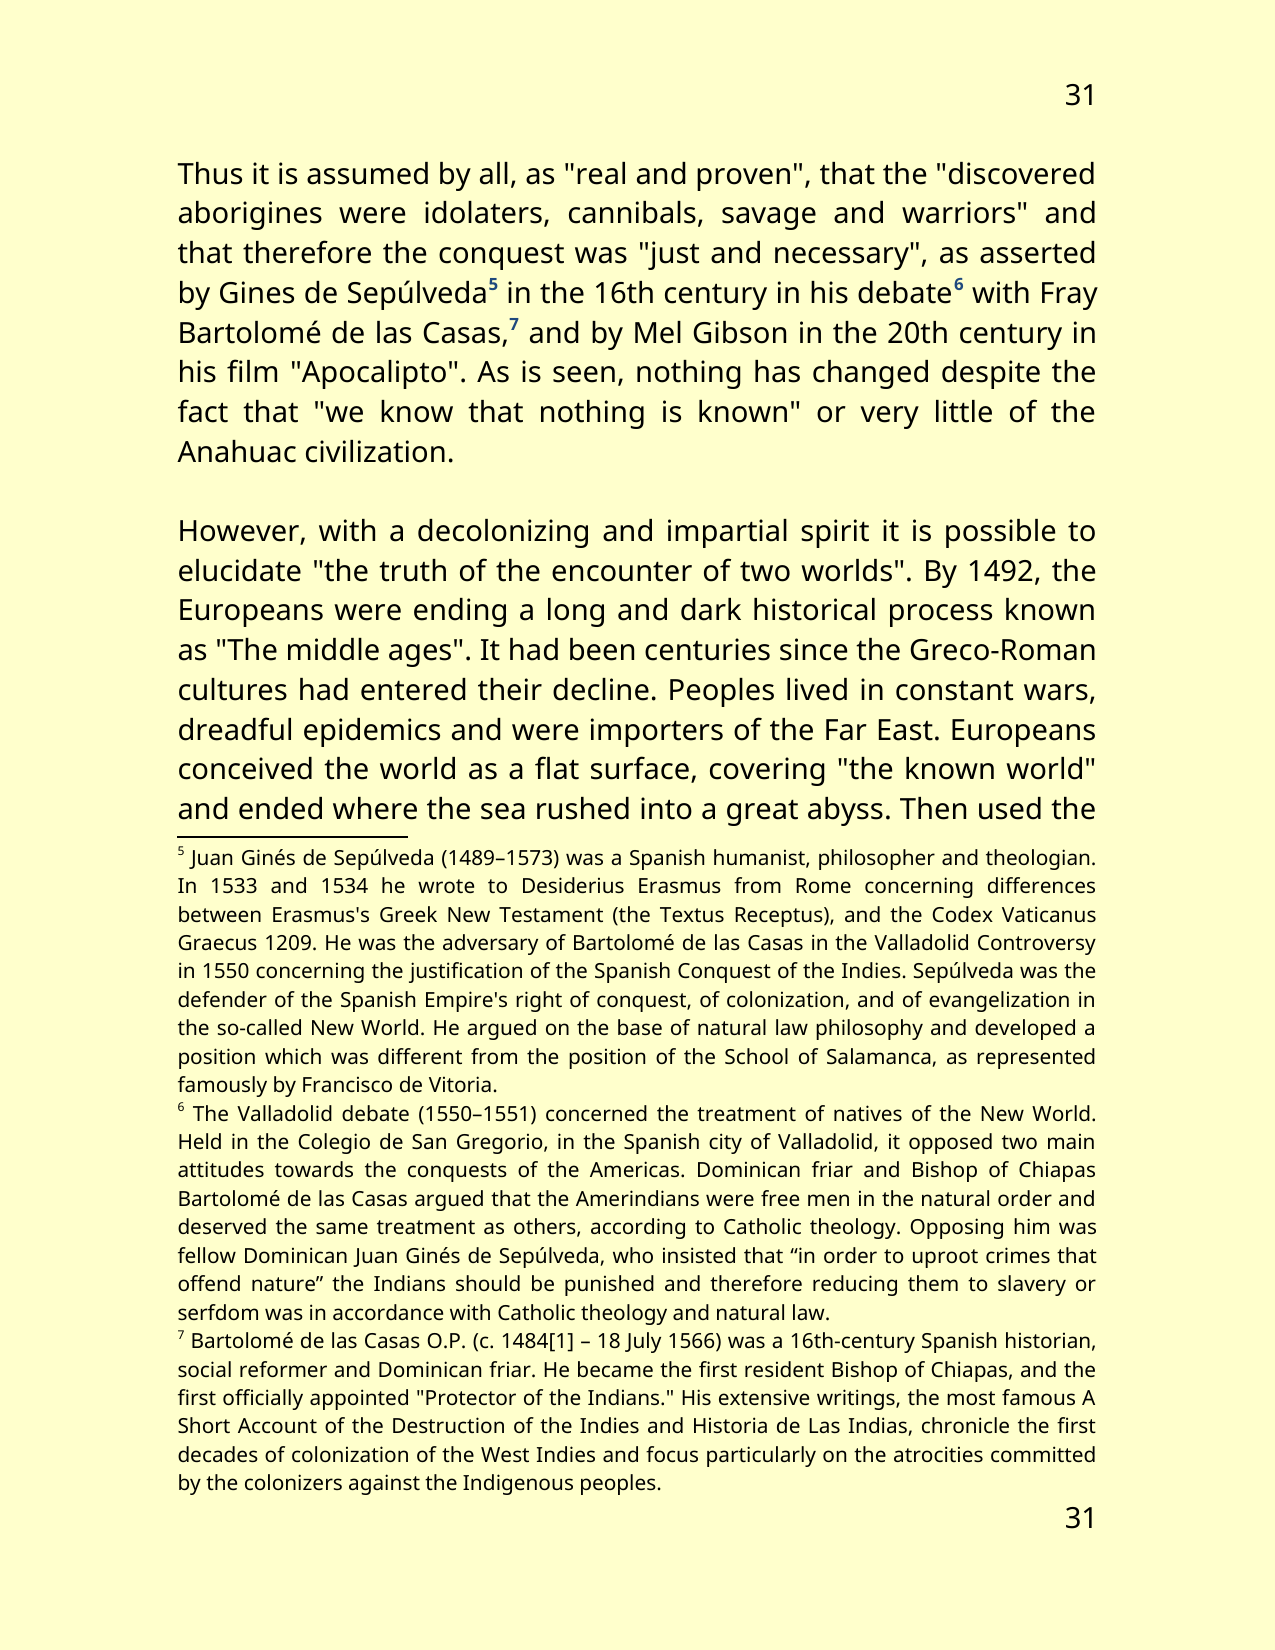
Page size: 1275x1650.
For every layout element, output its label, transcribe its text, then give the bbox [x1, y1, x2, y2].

text Thus it is assumed by all, as "real and proven", that the "discovered aborigines were idolaters, cannibals, savage and warriors" and that therefore the conquest was "just and necessary", as asserted by Gines de Sepúlveda in the 16th century in his debate with Fray Bartolomé de las Casas, and by Mel Gibson in the 20th century in his film "Apocalipto". As is seen, nothing has changed despite the fact that "we know that nothing is known" or very little of the Anahuac civilization. [177, 153, 1098, 471]
text However, with a decolonizing and impartial spirit it is possible to elucidate "the truth of the encounter of two worlds". By 1492, the Europeans were ending a long and dark historical process known as "The middle ages". It had been centuries since the Greco-Roman cultures had entered their decline. Peoples lived in constant wars, dreadful epidemics and were importers of the Far East. Europeans conceived the world as a flat surface, covering "the known world" and ended where the sea rushed into a great abyss. Then used the Julian calendar of exactly 365 days, so every four years it was a day off. Their religion, -the Roman Apostolic Catholic- came from a derivation of the Jewish which in turn, had been inspired by the ancient religion Mesopotamia Sumer, where the key figure was Zoroaster. So that their religion was not "original" and was a cultural loan that had many transformations, deformations and degenerations between early Christianity and the Catholic religion of the 15th century. [177, 510, 1098, 828]
